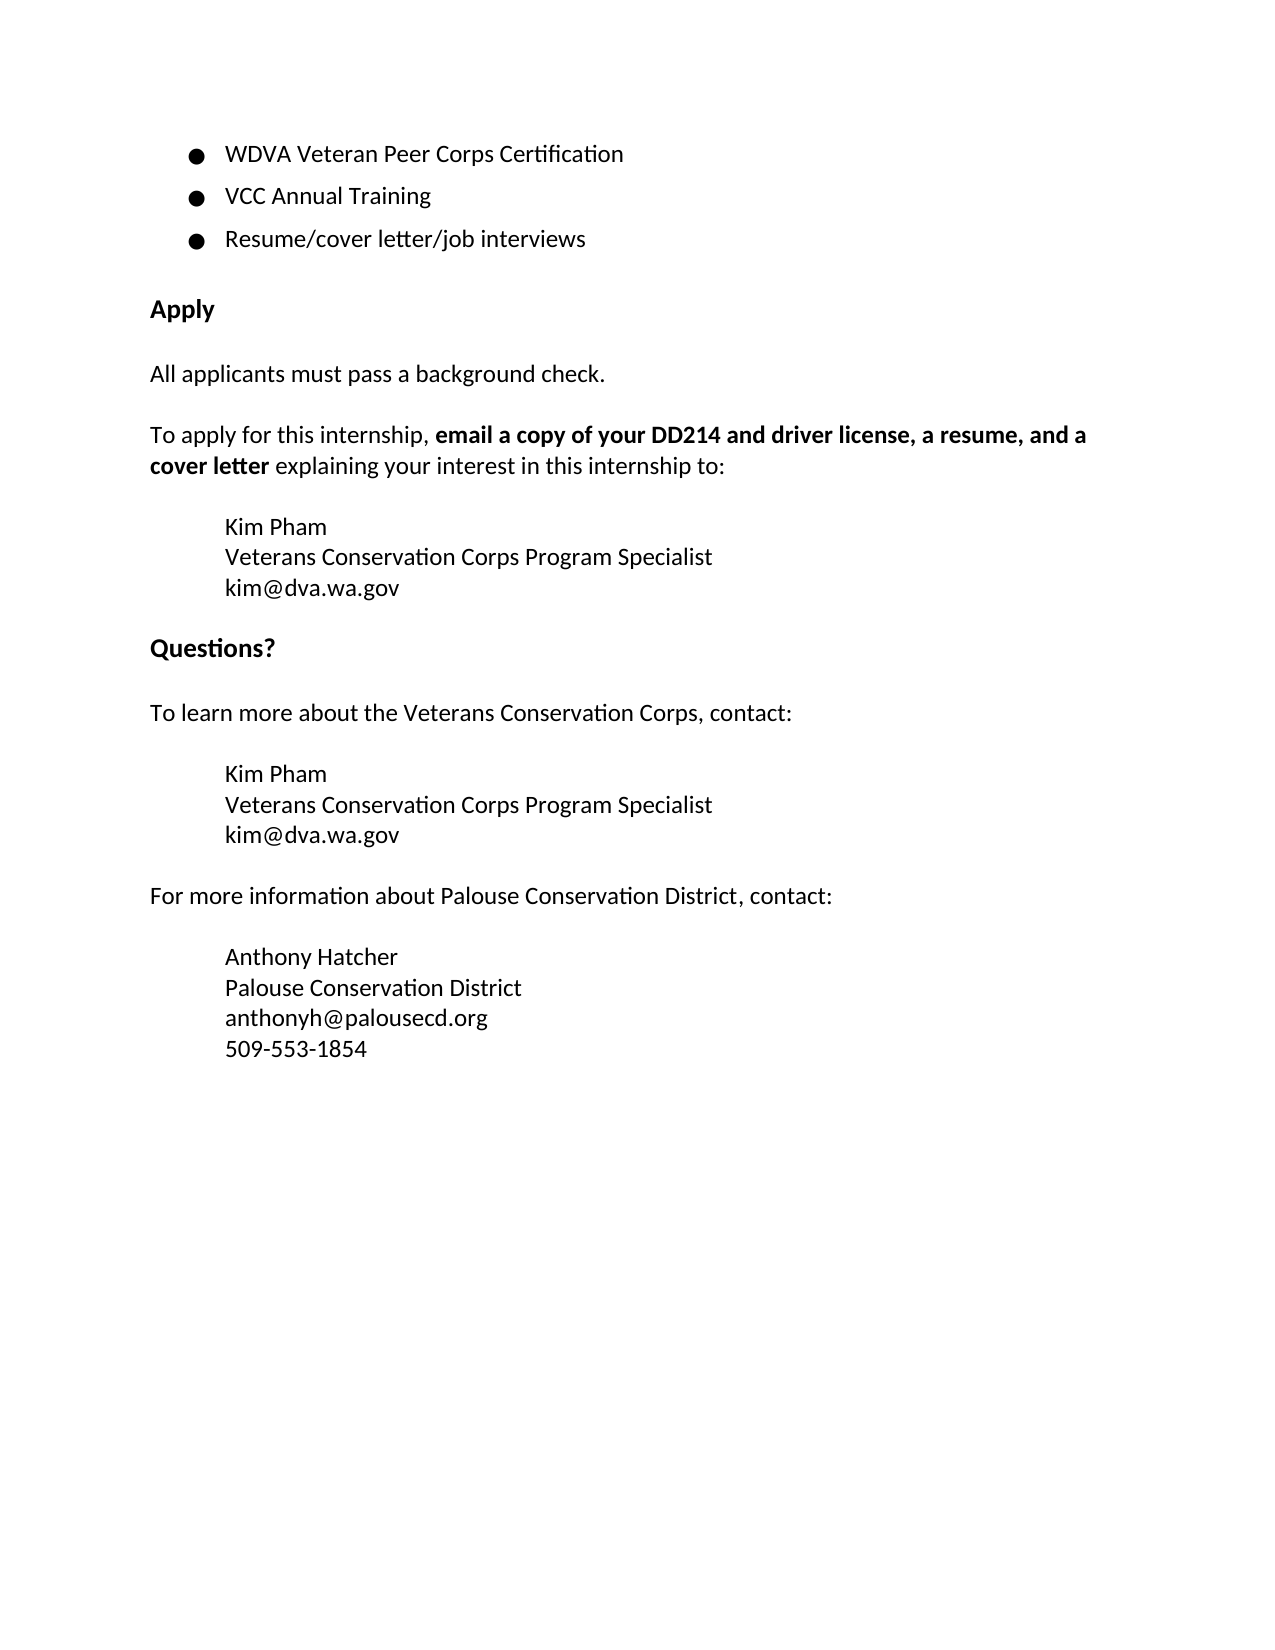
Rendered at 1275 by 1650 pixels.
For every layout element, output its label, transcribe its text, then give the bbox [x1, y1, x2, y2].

text Anthony Hatcher [225, 942, 1125, 972]
list WDVA Veteran Peer Corps Certification [187, 131, 1125, 174]
list Resume/cover letter/job interviews [187, 217, 1125, 259]
text To learn more about the Veterans Conservation Corps, contact: [150, 697, 1125, 728]
text Kim Pham [225, 758, 1125, 789]
text kim@dva.wa.gov [225, 819, 1125, 850]
text To apply for this internship, email a copy of your DD214 and driver license, a resume, and a cover letter explaining your interest in this internship to: [150, 419, 1125, 481]
text Veterans Conservation Corps Program Specialist [225, 542, 1125, 572]
list VCC Annual Training [187, 174, 1125, 217]
text 509-553-1854 [225, 1033, 1125, 1064]
text Veterans Conservation Corps Program Specialist [225, 789, 1125, 819]
text All applicants must pass a background check. [150, 358, 1125, 389]
text Kim Pham [225, 511, 1125, 542]
text For more information about Palouse Conservation District, contact: [150, 881, 1125, 911]
text Apply [150, 292, 1125, 325]
text Palouse Conservation District [225, 972, 1125, 1003]
text anthonyh@palousecd.org [225, 1003, 1125, 1033]
text Questions? [150, 631, 1125, 664]
text kim@dva.wa.gov [225, 572, 1125, 603]
